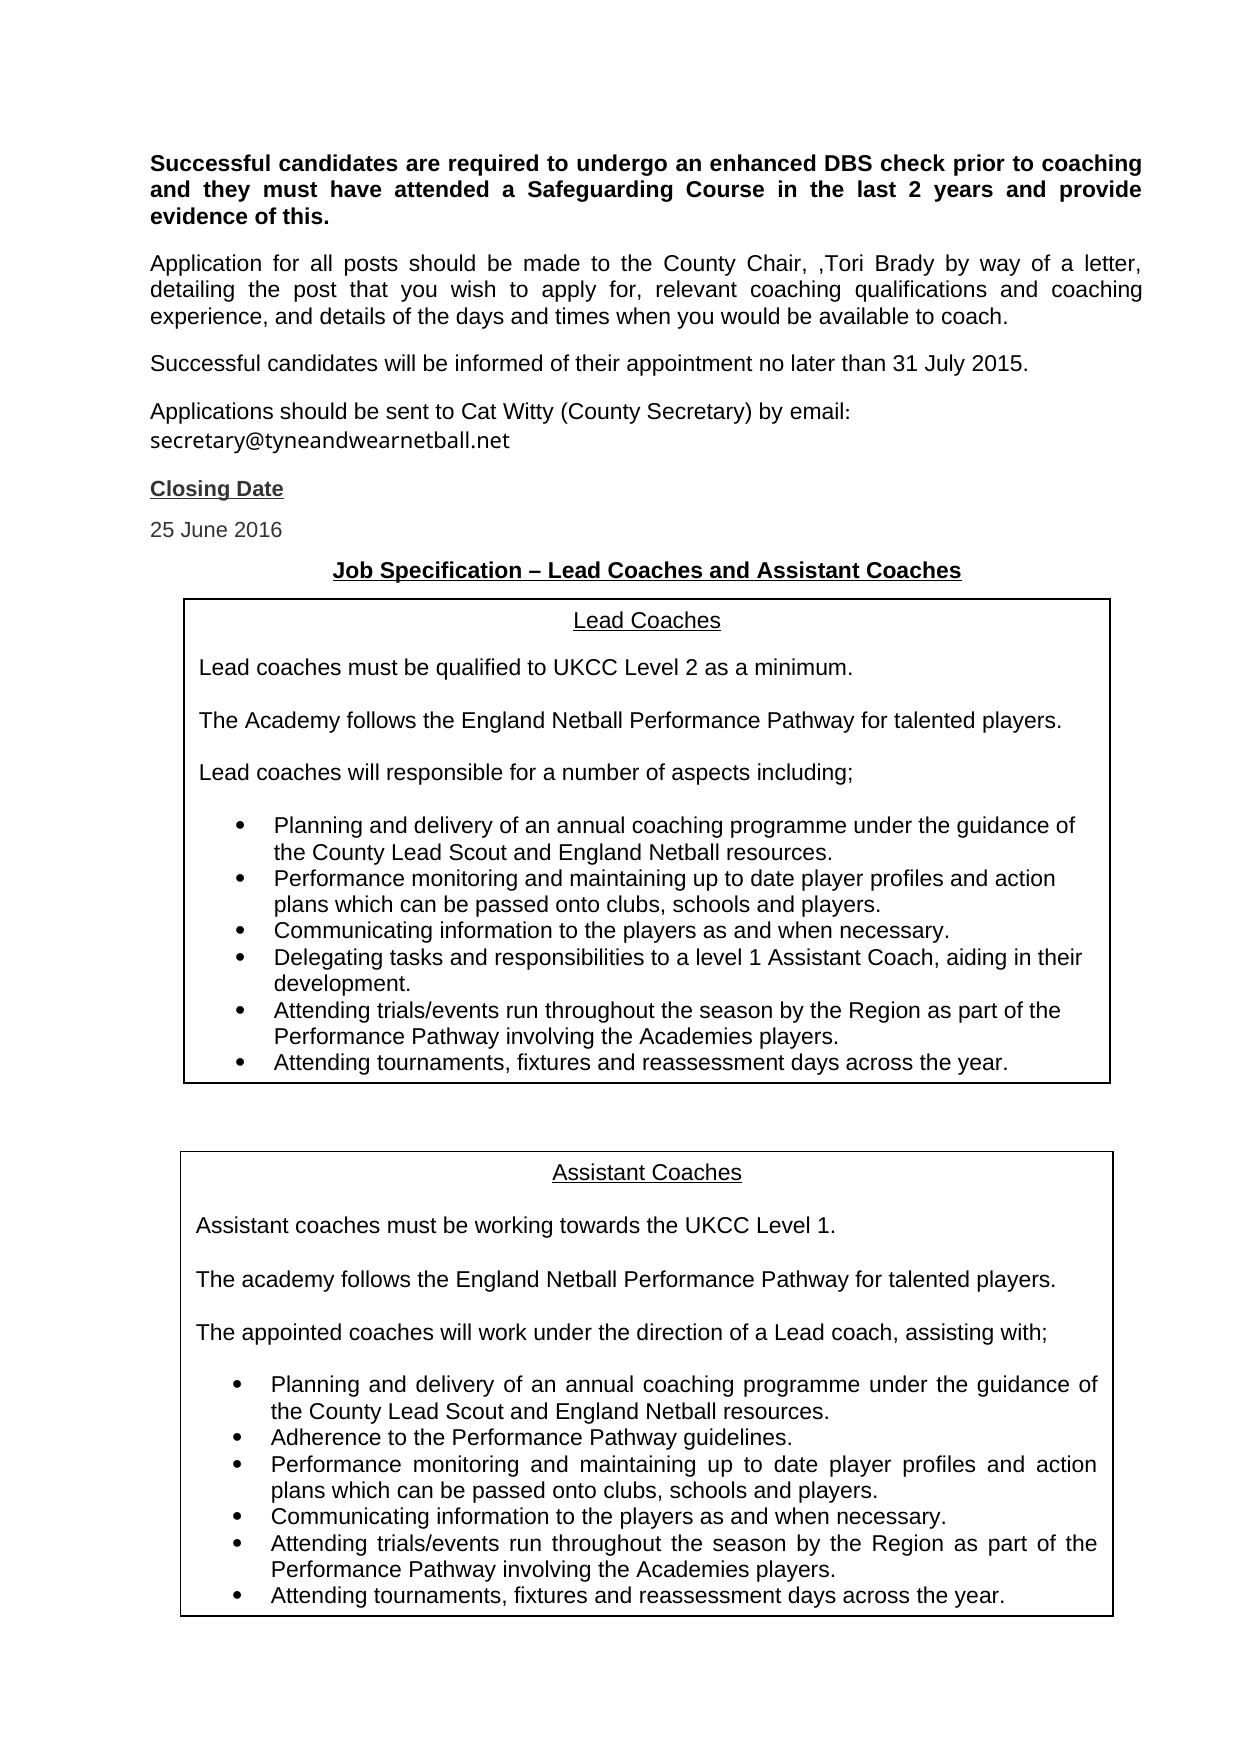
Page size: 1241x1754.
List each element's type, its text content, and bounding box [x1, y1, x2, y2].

text Application for all posts should be made to the County Chair, ,Tori Brady by way of a letter, detailing the post that you wish to apply for, relevant coaching qualifications and coaching experience, and details of the days and times when you would be available to coach. [150, 250, 1144, 329]
text Successful candidates are required to undergo an enhanced DBS check prior to coaching and they must have attended a Safeguarding Course in the last 2 years and provide evidence of this. [150, 150, 1144, 229]
text Closing Date [150, 476, 1144, 501]
text Job Specification – Lead Coaches and Assistant Coaches [150, 557, 1144, 584]
text Successful candidates will be informed of their appointment no later than 31 July 2015. [150, 350, 1144, 376]
text 25 June 2016 [150, 516, 1144, 542]
text Applications should be sent to Cat Witty (County Secretary) by email: secretary@tyneandwearnetball.net [150, 397, 1144, 455]
